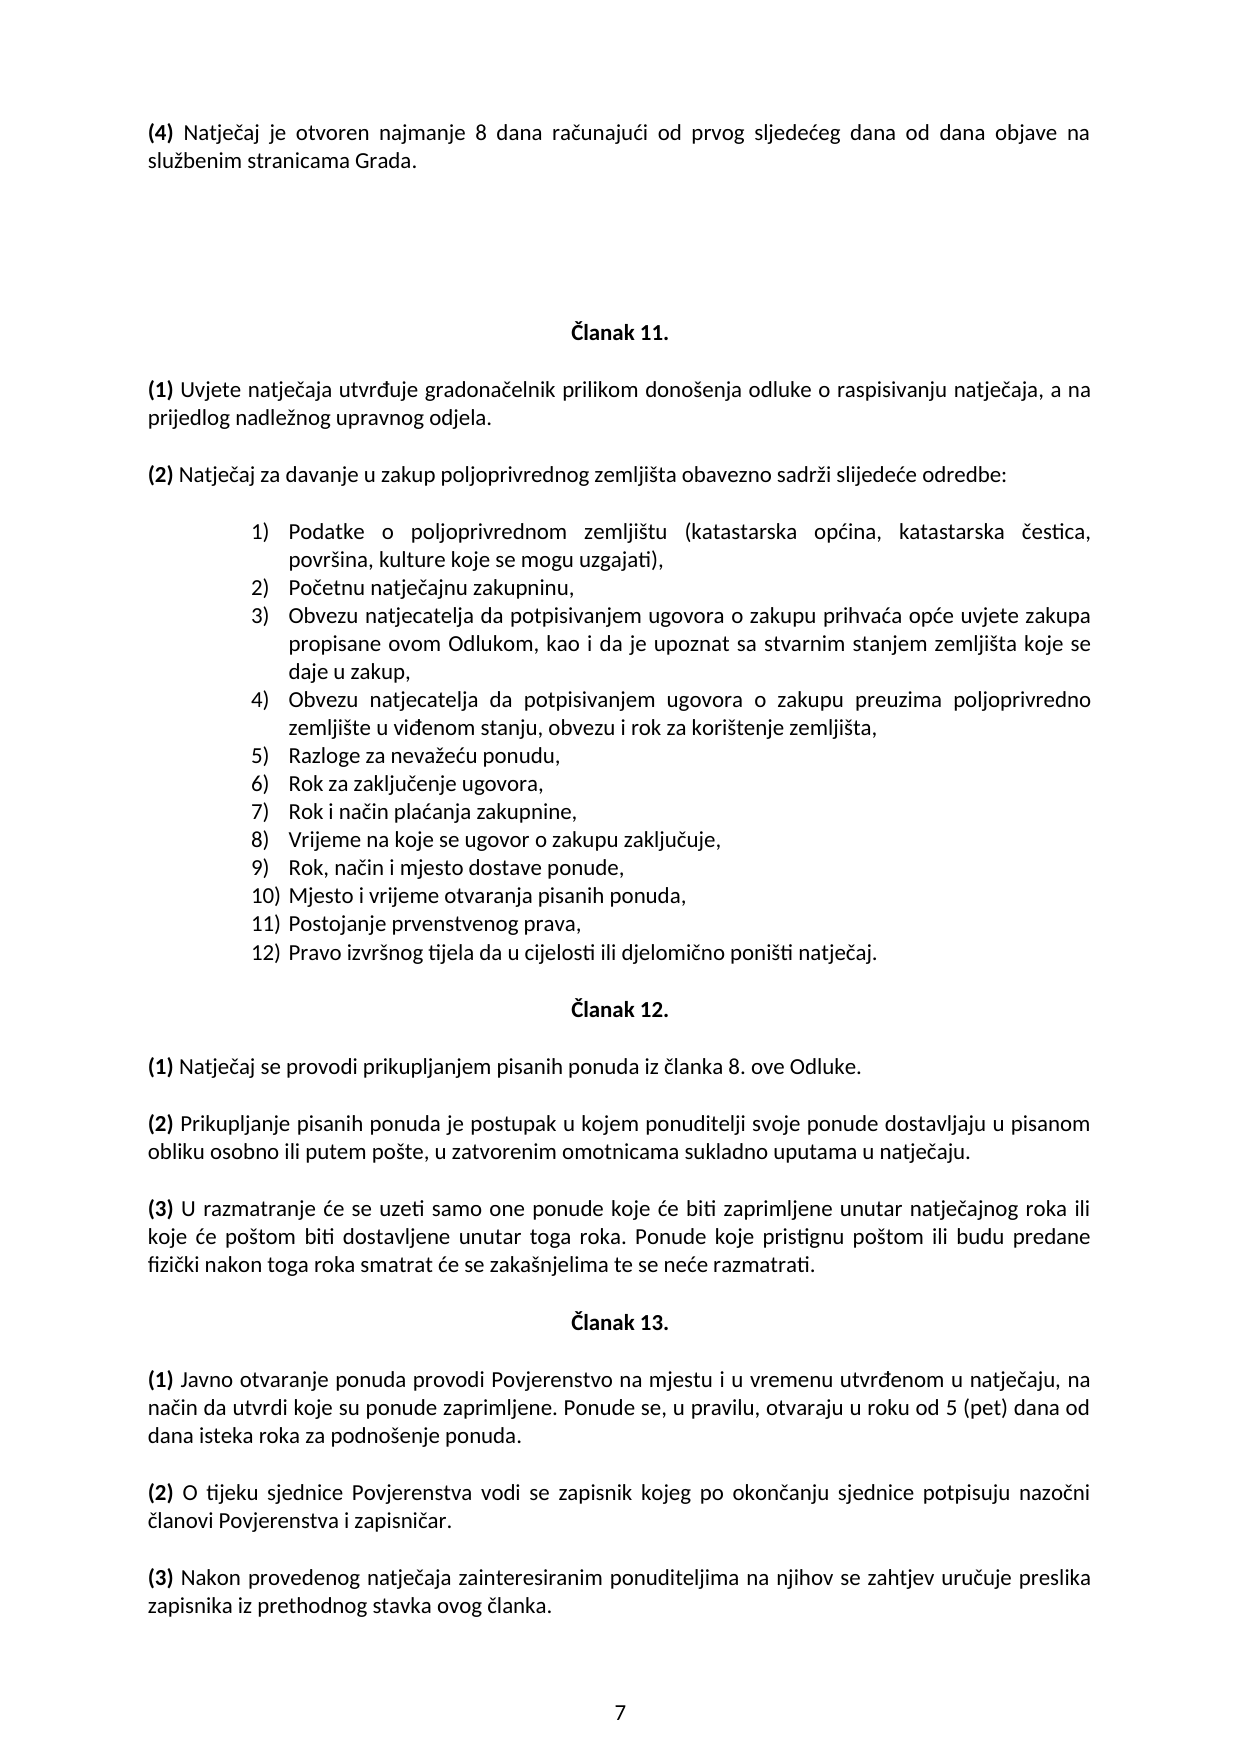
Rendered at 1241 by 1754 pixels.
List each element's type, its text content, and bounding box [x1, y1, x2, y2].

list Rok i način plaćanja zakupnine, [251, 797, 1092, 826]
text (1) Natječaj se provodi prikupljanjem pisanih ponuda iz članka 8. ove Odluke. [148, 1052, 1092, 1080]
text (2) O tijeku sjednice Povjerenstva vodi se zapisnik kojeg po okončanju sjednice potpisuju nazočni članovi Povjerenstva i zapisničar. [148, 1478, 1092, 1534]
list Rok za zaključenje ugovora, [251, 769, 1092, 797]
text (2) Natječaj za davanje u zakup poljoprivrednog zemljišta obavezno sadrži slijedeće odredbe: [148, 460, 1092, 488]
text (2) Prikupljanje pisanih ponuda je postupak u kojem ponuditelji svoje ponude dostavljaju u pisanom obliku osobno ili putem pošte, u zatvorenim omotnicama sukladno uputama u natječaju. [148, 1109, 1092, 1165]
list Početnu natječajnu zakupninu, [251, 573, 1092, 601]
list Podatke o poljoprivrednom zemljištu (katastarska općina, katastarska čestica, površina, kulture koje se mogu uzgajati), [251, 517, 1092, 573]
list Obvezu natjecatelja da potpisivanjem ugovora o zakupu prihvaća opće uvjete zakupa propisane ovom Odlukom, kao i da je upoznat sa stvarnim stanjem zemljišta koje se daje u zakup, [251, 601, 1092, 685]
list Razloge za nevažeću ponudu, [251, 741, 1092, 769]
text Članak 12. [148, 995, 1092, 1023]
list Obvezu natjecatelja da potpisivanjem ugovora o zakupu preuzima poljoprivredno zemljište u viđenom stanju, obvezu i rok za korištenje zemljišta, [251, 685, 1092, 741]
text Članak 11. [148, 318, 1092, 346]
list Rok, način i mjesto dostave ponude, [251, 853, 1092, 882]
list Pravo izvršnog tijela da u cijelosti ili djelomično poništi natječaj. [251, 938, 1092, 966]
list Vrijeme na koje se ugovor o zakupu zaključuje, [251, 826, 1092, 853]
text (4) Natječaj je otvoren najmanje 8 dana računajući od prvog sljedećeg dana od dana objave na službenim stranicama Grada. [148, 118, 1092, 174]
text Članak 13. [148, 1308, 1092, 1336]
text (1) Javno otvaranje ponuda provodi Povjerenstvo na mjestu i u vremenu utvrđenom u natječaju, na način da utvrdi koje su ponude zaprimljene. Ponude se, u pravilu, otvaraju u roku od 5 (pet) dana od dana isteka roka za podnošenje ponuda. [148, 1365, 1092, 1449]
text (1) Uvjete natječaja utvrđuje gradonačelnik prilikom donošenja odluke o raspisivanju natječaja, a na prijedlog nadležnog upravnog odjela. [148, 375, 1092, 431]
text (3) Nakon provedenog natječaja zainteresiranim ponuditeljima na njihov se zahtjev uručuje preslika zapisnika iz prethodnog stavka ovog članka. [148, 1563, 1092, 1619]
list Postojanje prvenstvenog prava, [251, 909, 1092, 938]
text (3) U razmatranje će se uzeti samo one ponude koje će biti zaprimljene unutar natječajnog roka ili koje će poštom biti dostavljene unutar toga roka. Ponude koje pristignu poštom ili budu predane fizički nakon toga roka smatrat će se zakašnjelima te se neće razmatrati. [148, 1194, 1092, 1278]
list Mjesto i vrijeme otvaranja pisanih ponuda, [251, 882, 1092, 909]
